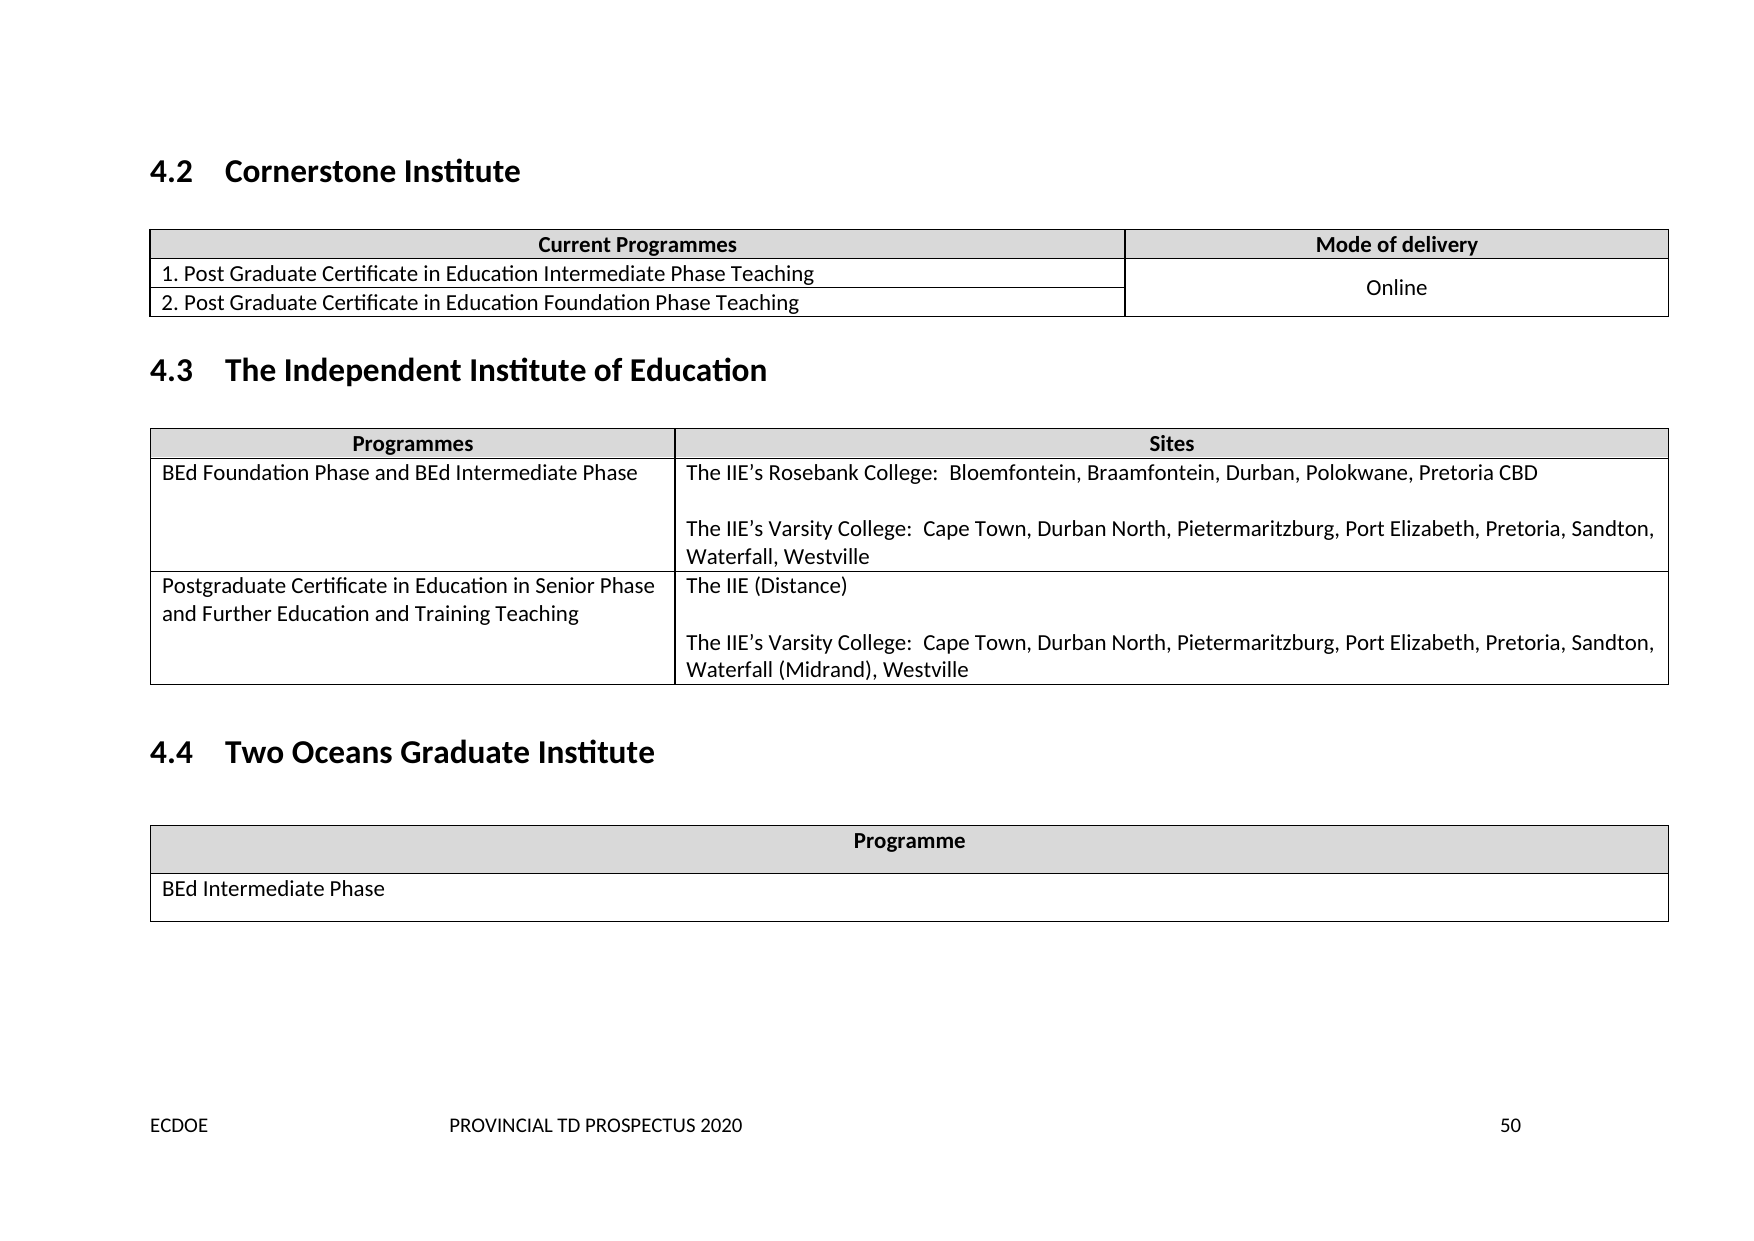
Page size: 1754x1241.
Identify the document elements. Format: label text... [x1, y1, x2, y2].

table_header Sites [676, 429, 1668, 457]
table_cell 2. Post Graduate Certificate in Education Foundation Phase Teaching [151, 288, 1124, 316]
list Two Oceans Graduate Institute [150, 732, 1604, 772]
table_header Current Programmes [151, 230, 1124, 258]
list Cornerstone Institute [150, 150, 1604, 191]
table_cell BEd Foundation Phase and BEd Intermediate Phase [151, 459, 674, 571]
table_cell BEd Intermediate Phase [151, 874, 1668, 921]
table_cell The IIE’s Rosebank College: Bloemfontein, Braamfontein, Durban, Polokwane, Pretoria CBD The IIE’s Varsity College: Cape Town, Durban North, Pietermaritzburg, Port Elizabeth, Pretoria, Sandton, Waterfall, Westville [676, 459, 1668, 571]
table_cell Postgraduate Certificate in Education in Senior Phase and Further Education and Training Teaching [151, 572, 674, 684]
table_header Mode of delivery [1126, 230, 1668, 258]
table_cell The IIE (Distance) The IIE’s Varsity College: Cape Town, Durban North, Pietermaritzburg, Port Elizabeth, Pretoria, Sandton, Waterfall (Midrand), Westville [676, 572, 1668, 684]
table_header Programme [151, 826, 1668, 873]
table_cell Online [1126, 259, 1668, 316]
table_cell 1. Post Graduate Certificate in Education Intermediate Phase Teaching [151, 259, 1124, 287]
list The Independent Institute of Education [150, 349, 1604, 390]
table_header Programmes [151, 429, 674, 457]
